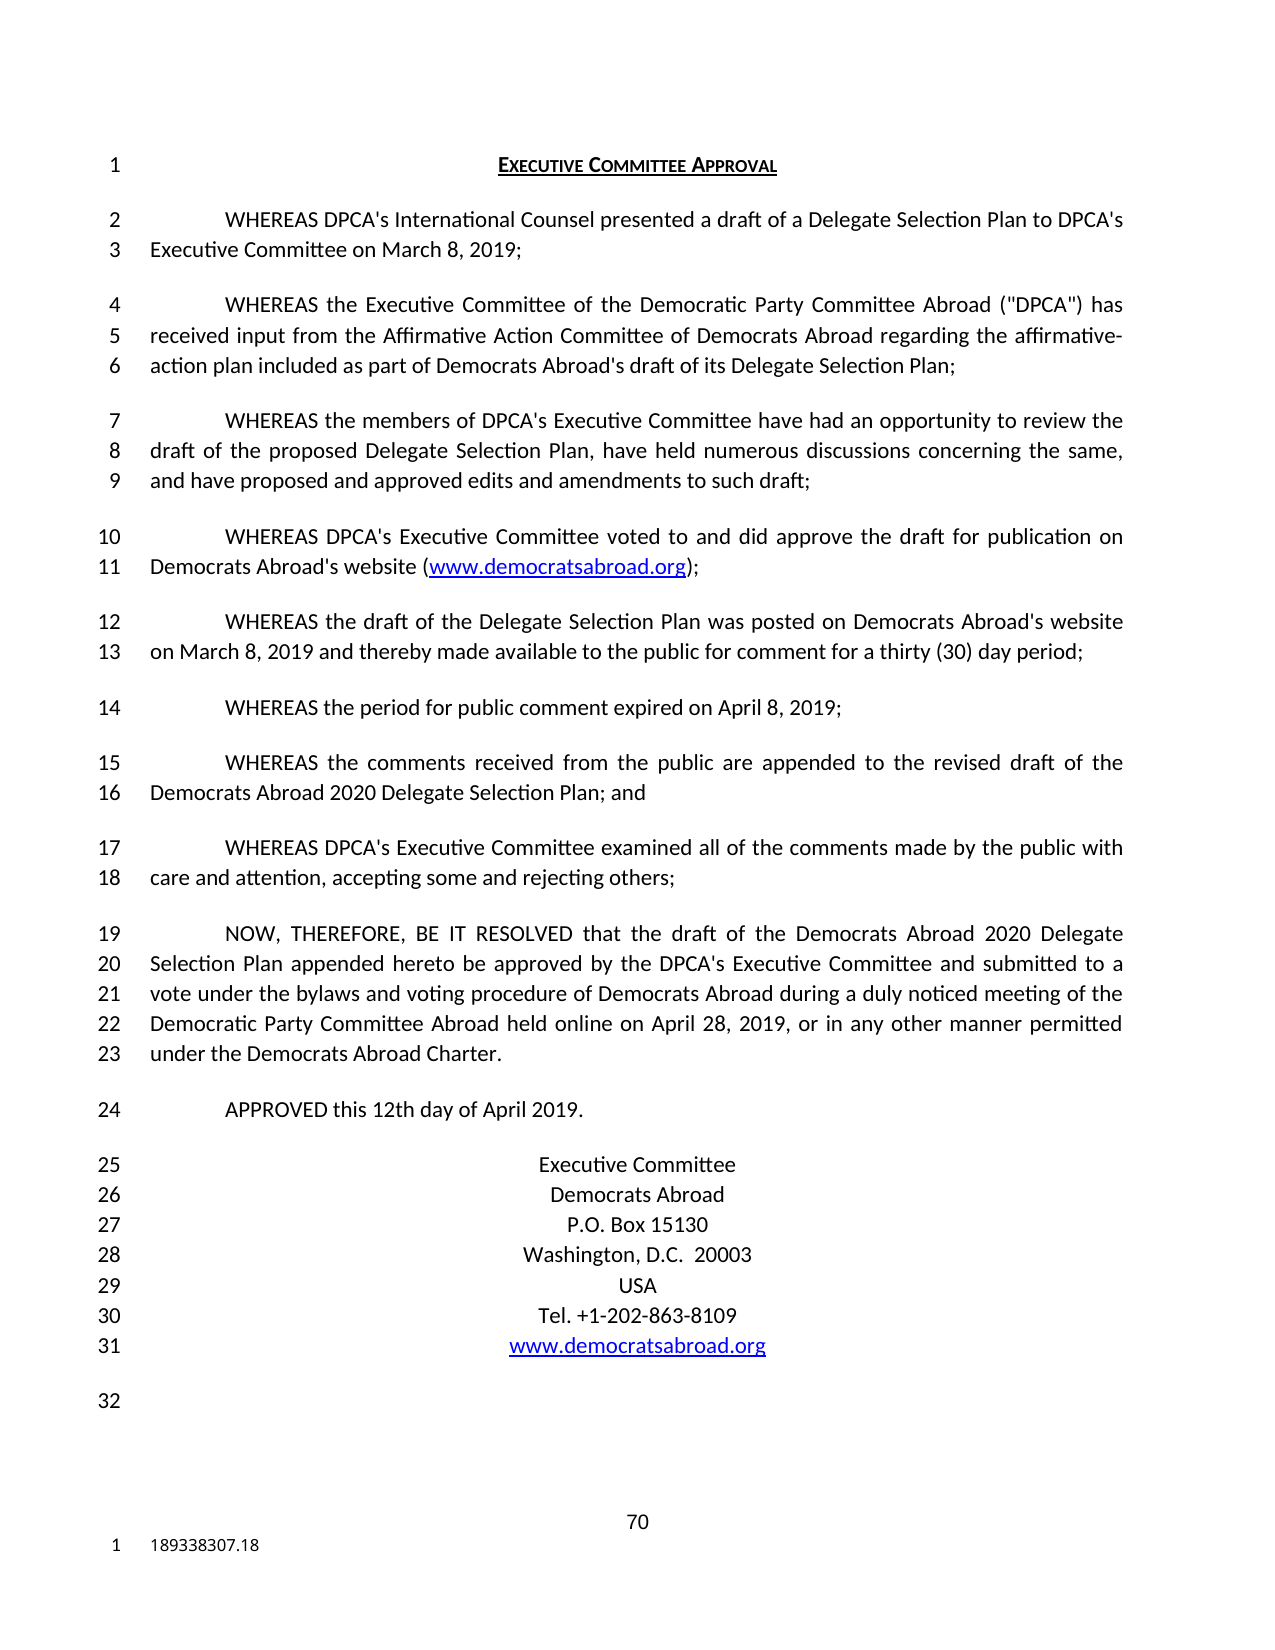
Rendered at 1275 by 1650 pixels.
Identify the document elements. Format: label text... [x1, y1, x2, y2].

text Executive Committee Democrats Abroad P.O. Box 15130 Washington, D.C. 20003 USA Tel. +1-202-863-8109 www.democratsabroad.org [150, 1150, 1125, 1359]
text WHEREAS the draft of the Delegate Selection Plan was posted on Democrats Abroad's website on March 8, 2019 and thereby made available to the public for comment for a thirty (30) day period; [150, 607, 1125, 666]
text WHEREAS the Executive Committee of the Democratic Party Committee Abroad ("DPCA") has received input from the Affirmative Action Committee of Democrats Abroad regarding the affirmative-action plan included as part of Democrats Abroad's draft of its Delegate Selection Plan; [150, 291, 1125, 379]
text WHEREAS the period for public comment expired on April 8, 2019; [150, 693, 1125, 721]
text WHEREAS the comments received from the public are appended to the revised draft of the Democrats Abroad 2020 Delegate Selection Plan; and [150, 748, 1125, 806]
text WHEREAS the members of DPCA's Executive Committee have had an opportunity to review the draft of the proposed Delegate Selection Plan, have held numerous discussions concerning the same, and have proposed and approved edits and amendments to such draft; [150, 406, 1125, 495]
text WHEREAS DPCA's Executive Committee examined all of the comments made by the public with care and attention, accepting some and rejecting others; [150, 833, 1125, 892]
text WHEREAS DPCA's Executive Committee voted to and did approve the draft for publication on Democrats Abroad's website (www.democratsabroad.org); [150, 522, 1125, 580]
text Executive Committee Approval [150, 150, 1125, 178]
text NOW, THEREFORE, BE IT RESOLVED that the draft of the Democrats Abroad 2020 Delegate Selection Plan appended hereto be approved by the DPCA's Executive Committee and submitted to a vote under the bylaws and voting procedure of Democrats Abroad during a duly noticed meeting of the Democratic Party Committee Abroad held online on April 28, 2019, or in any other manner permitted under the Democrats Abroad Charter. [150, 919, 1125, 1068]
text WHEREAS DPCA's International Counsel presented a draft of a Delegate Selection Plan to DPCA's Executive Committee on March 8, 2019; [150, 205, 1125, 263]
text APPROVED this 12th day of April 2019. [150, 1095, 1125, 1123]
